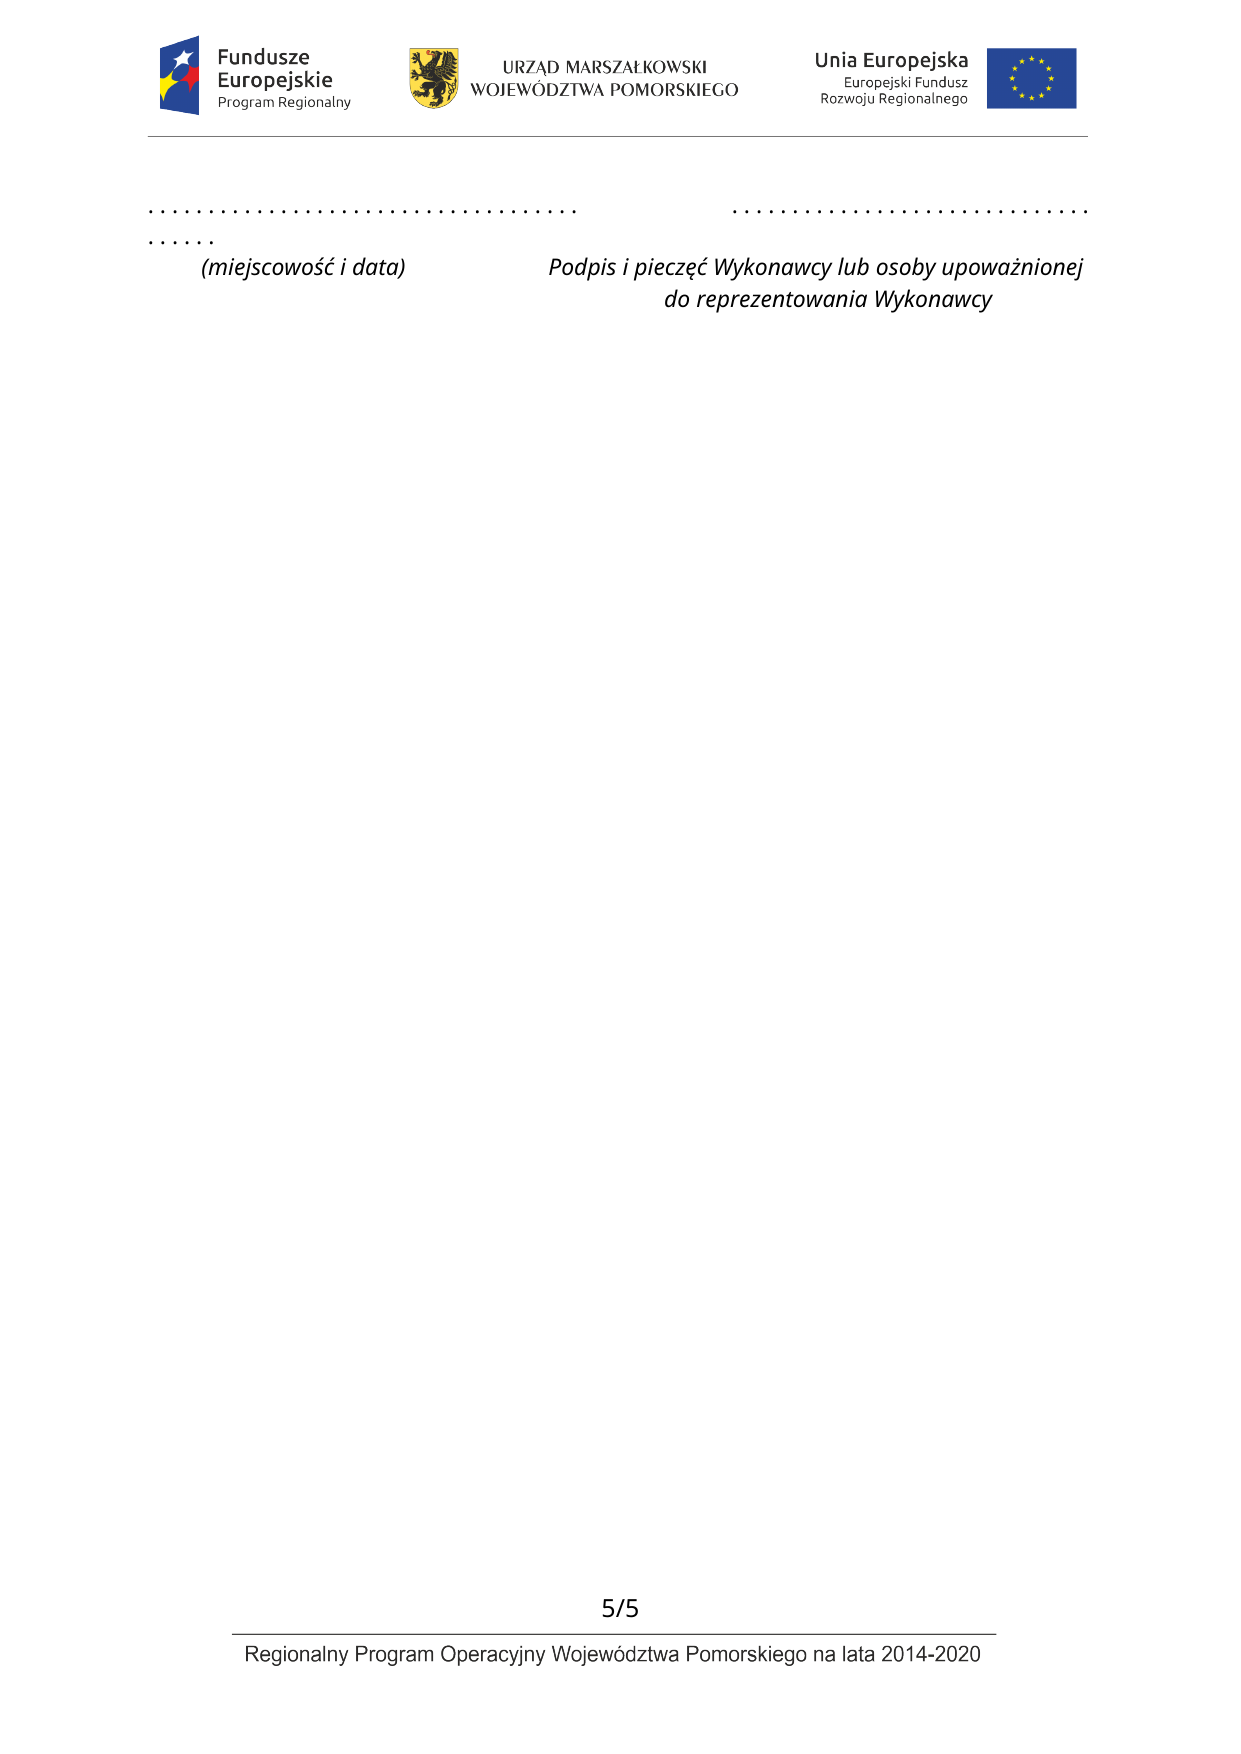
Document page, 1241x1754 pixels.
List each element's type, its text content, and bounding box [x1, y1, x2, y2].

picture [231, 1633, 997, 1666]
text do reprezentowania Wykonawcy [148, 283, 1092, 314]
text . . . . . . . . . . . . . . . . . . . . . . . . . . . . . . . . . . . . . . . . . . . . . . . . . . . . . . . . . . . . . . . . . . . . . . . . [148, 189, 1092, 251]
text (miejscowość i data) Podpis i pieczęć Wykonawcy lub osoby upoważnionej [148, 251, 1092, 283]
picture [147, 35, 1088, 137]
